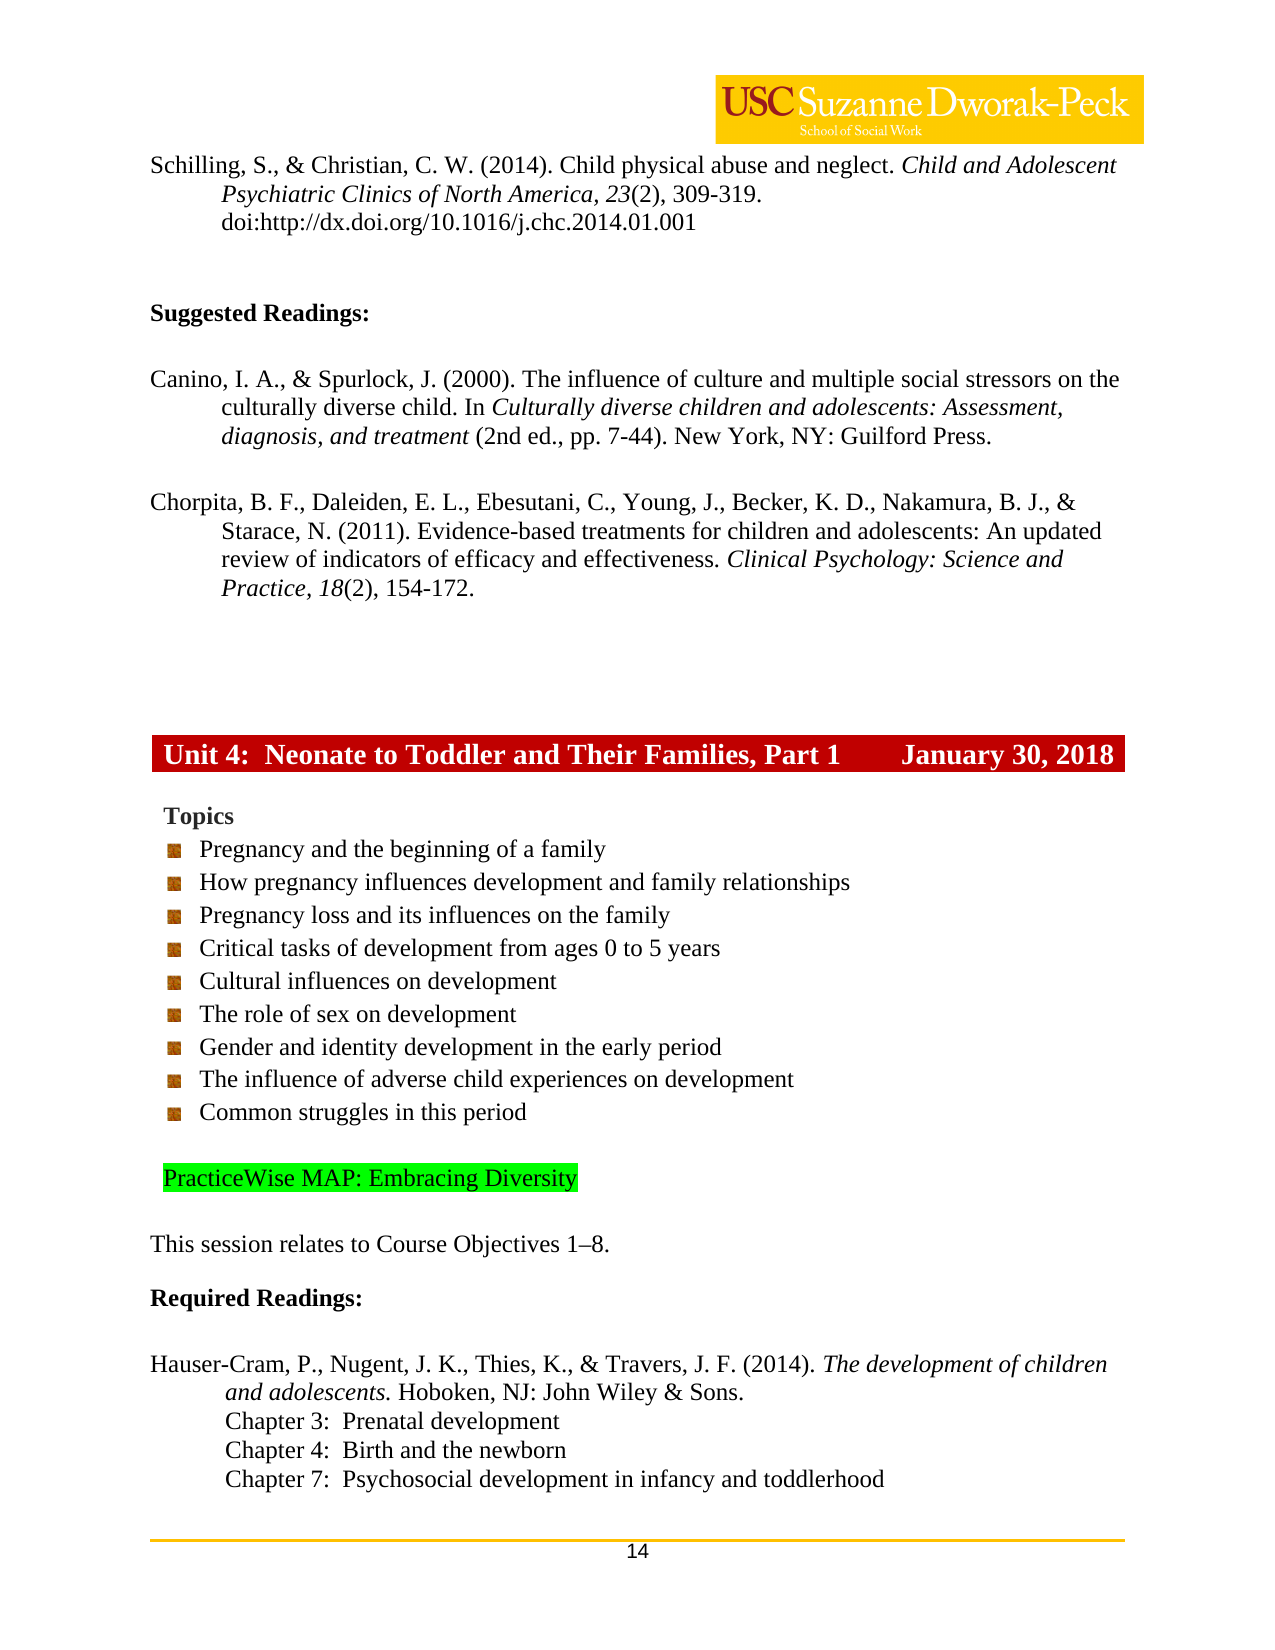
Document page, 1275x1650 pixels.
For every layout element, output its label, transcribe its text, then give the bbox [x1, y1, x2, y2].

picture [164, 1104, 181, 1121]
picture [164, 840, 181, 858]
list Required Readings: [150, 1283, 1125, 1312]
text Chapter 7: Psychosocial development in infancy and toddlerhood [150, 1464, 1125, 1492]
text Chapter 4: Birth and the newborn [150, 1435, 1125, 1464]
list Suggested Readings: [150, 298, 1125, 327]
table_cell Topics [152, 773, 1125, 830]
picture [164, 1071, 181, 1088]
table_cell Pregnancy and the beginning of a family How pregnancy influences development and family relationships Pregnancy loss and its influences on the family Critical tasks of development from ages 0 to 5 years Cultural influences on development The role of sex on development Gender and identity development in the early period The influence of adverse child experiences on development Common struggles in this period PracticeWise MAP: Embracing Diversity [152, 830, 1125, 1229]
list Canino, I. A., & Spurlock, J. (2000). The influence of culture and multiple social stressors on the culturally diverse child. In Culturally diverse children and adolescents: Assessment, diagnosis, and treatment (2nd ed., pp. 7-44). New York, NY: Guilford Press. [150, 364, 1125, 450]
picture [164, 1005, 181, 1022]
picture [164, 1038, 181, 1055]
picture [164, 906, 181, 924]
text This session relates to Course Objectives 1–8. [150, 1229, 1125, 1258]
picture [715, 75, 1144, 144]
text Hauser-Cram, P., Nugent, J. K., Thies, K., & Travers, J. F. (2014). The development of children and adolescents. Hoboken, NJ: John Wiley & Sons. [150, 1349, 1125, 1406]
table_header Unit 4: Neonate to Toddler and Their Families, Part 1 [152, 735, 876, 772]
picture [164, 972, 181, 990]
table_header January 30, 2018 [876, 735, 1125, 772]
text Schilling, S., & Christian, C. W. (2014). Child physical abuse and neglect. Child and Adolescent Psychiatric Clinics of North America, 23(2), 309-319. doi:http://dx.doi.org/10.1016/j.chc.2014.01.001 [150, 150, 1125, 236]
text Chapter 3: Prenatal development [150, 1406, 1125, 1435]
picture [164, 873, 181, 891]
list Chorpita, B. F., Daleiden, E. L., Ebesutani, C., Young, J., Becker, K. D., Nakamura, B. J., & Starace, N. (2011). Evidence-based treatments for children and adolescents: An updated review of indicators of efficacy and effectiveness. Clinical Psychology: Science and Practice, 18(2), 154-172. [150, 487, 1125, 602]
picture [164, 939, 181, 957]
